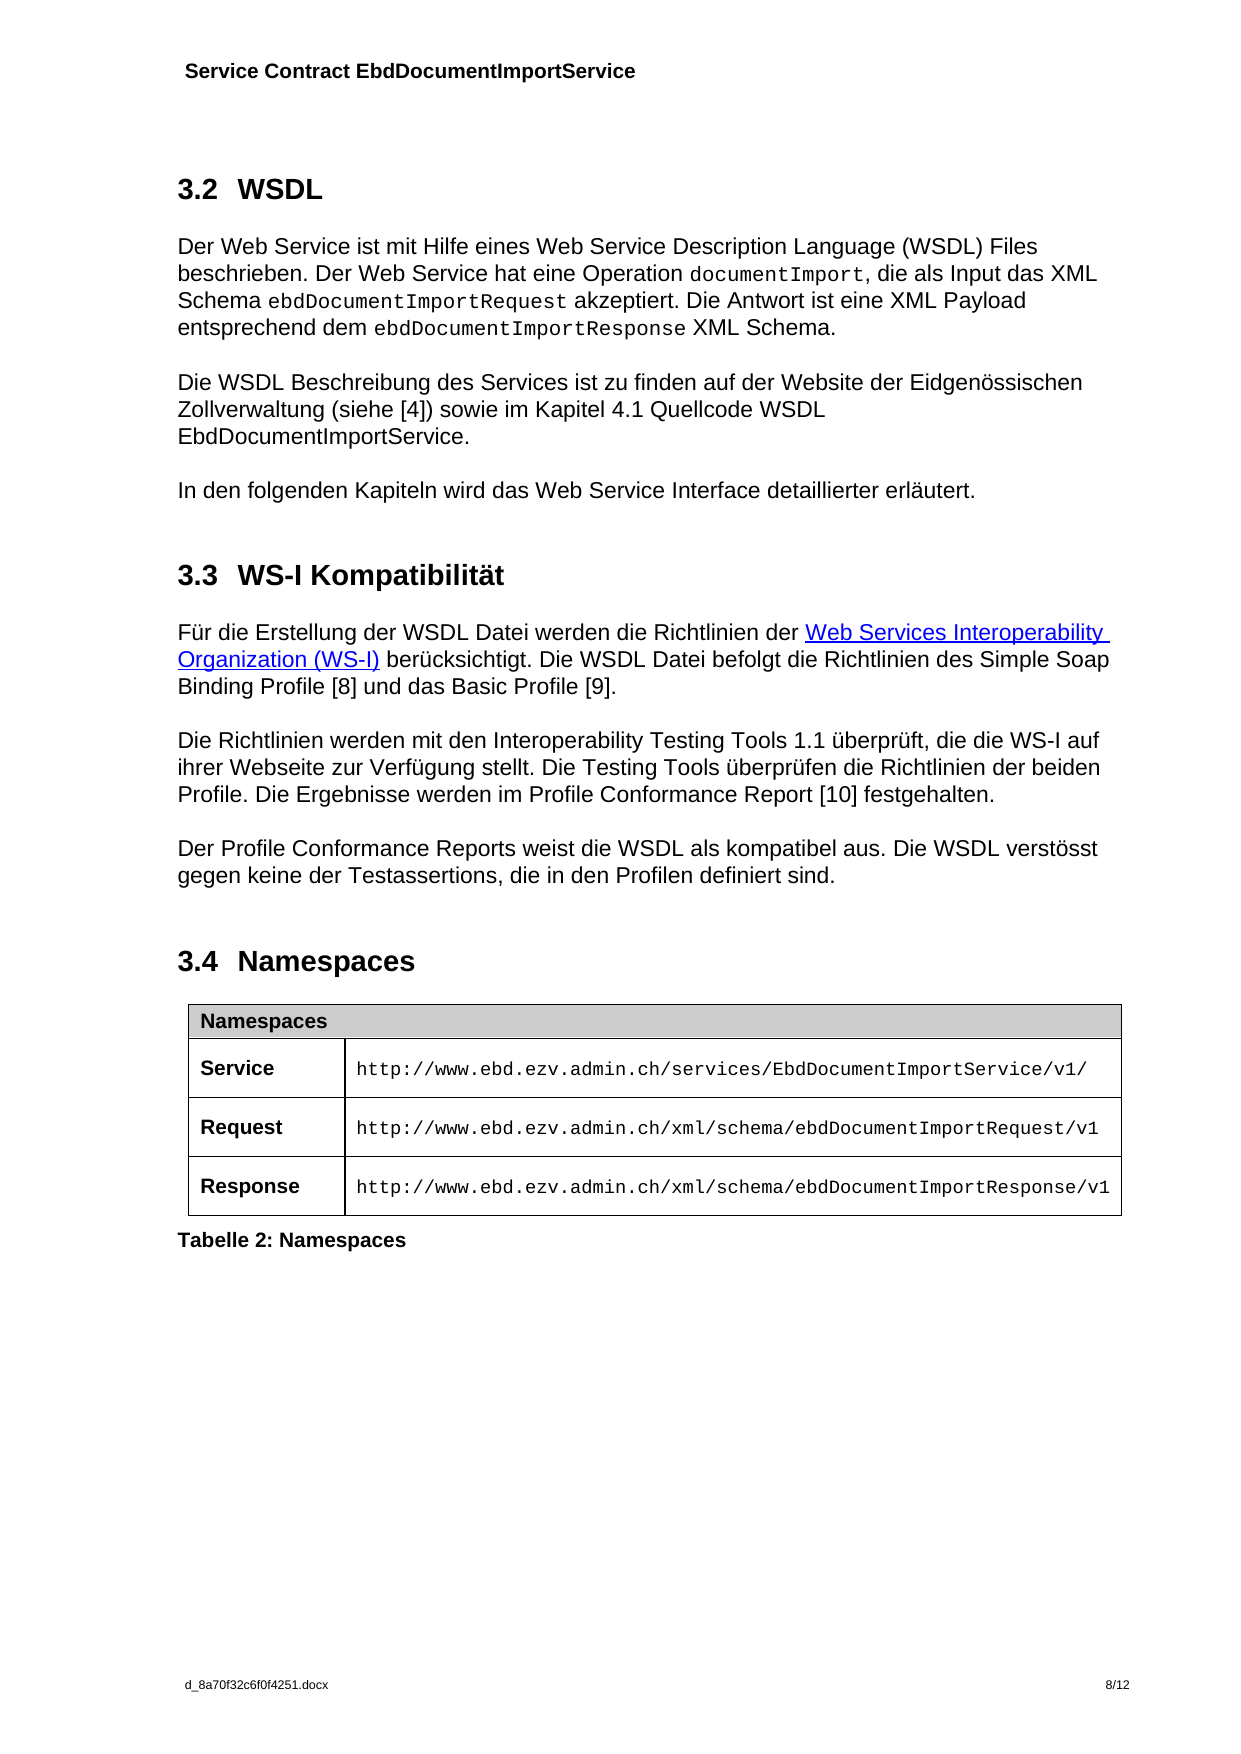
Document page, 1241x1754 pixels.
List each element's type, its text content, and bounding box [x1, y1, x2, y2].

table_cell http://www.ebd.ezv.admin.ch/xml/schema/ebdDocumentImportRequest/v1 [346, 1098, 1121, 1156]
table_cell Request [189, 1098, 344, 1156]
text Die Richtlinien werden mit den Interoperability Testing Tools 1.1 überprüft, die die WS-I auf ihrer Webseite zur Verfügung stellt. Die Testing Tools überprüfen die Richtlinien der beiden Profile. Die Ergebnisse werden im Profile Conformance Report [10] festgehalten. [177, 727, 1122, 808]
table_cell http://www.ebd.ezv.admin.ch/xml/schema/ebdDocumentImportResponse/v1 [346, 1157, 1121, 1215]
subtitle WSDL [177, 172, 1122, 206]
text Der Profile Conformance Reports weist die WSDL als kompatibel aus. Die WSDL verstösst gegen keine der Testassertions, die in den Profilen definiert sind. [177, 835, 1122, 889]
table_cell Service [189, 1039, 344, 1097]
text Für die Erstellung der WSDL Datei werden die Richtlinien der Web Services Interoperability Organization (WS-I) berücksichtigt. Die WSDL Datei befolgt die Richtlinien des Simple Soap Binding Profile [8] und das Basic Profile [9]. [177, 618, 1122, 700]
text In den folgenden Kapiteln wird das Web Service Interface detaillierter erläutert. [177, 477, 1122, 504]
table_cell Response [189, 1157, 344, 1215]
table_header Namespaces [189, 1005, 1121, 1037]
table_cell http://www.ebd.ezv.admin.ch/services/EbdDocumentImportService/v1/ [346, 1039, 1121, 1097]
subtitle WS-I Kompatibilität [177, 558, 1122, 591]
subtitle Namespaces [177, 943, 1122, 977]
text Die WSDL Beschreibung des Services ist zu finden auf der Website der Eidgenössischen Zollverwaltung (siehe [4]) sowie im Kapitel 4.1 Quellcode WSDL EbdDocumentImportService. [177, 368, 1122, 449]
text Der Web Service ist mit Hilfe eines Web Service Description Language (WSDL) Files beschrieben. Der Web Service hat eine Operation documentImport, die als Input das XML Schema ebdDocumentImportRequest akzeptiert. Die Antwort ist eine XML Payload entsprechend dem ebdDocumentImportResponse XML Schema. [177, 233, 1122, 341]
